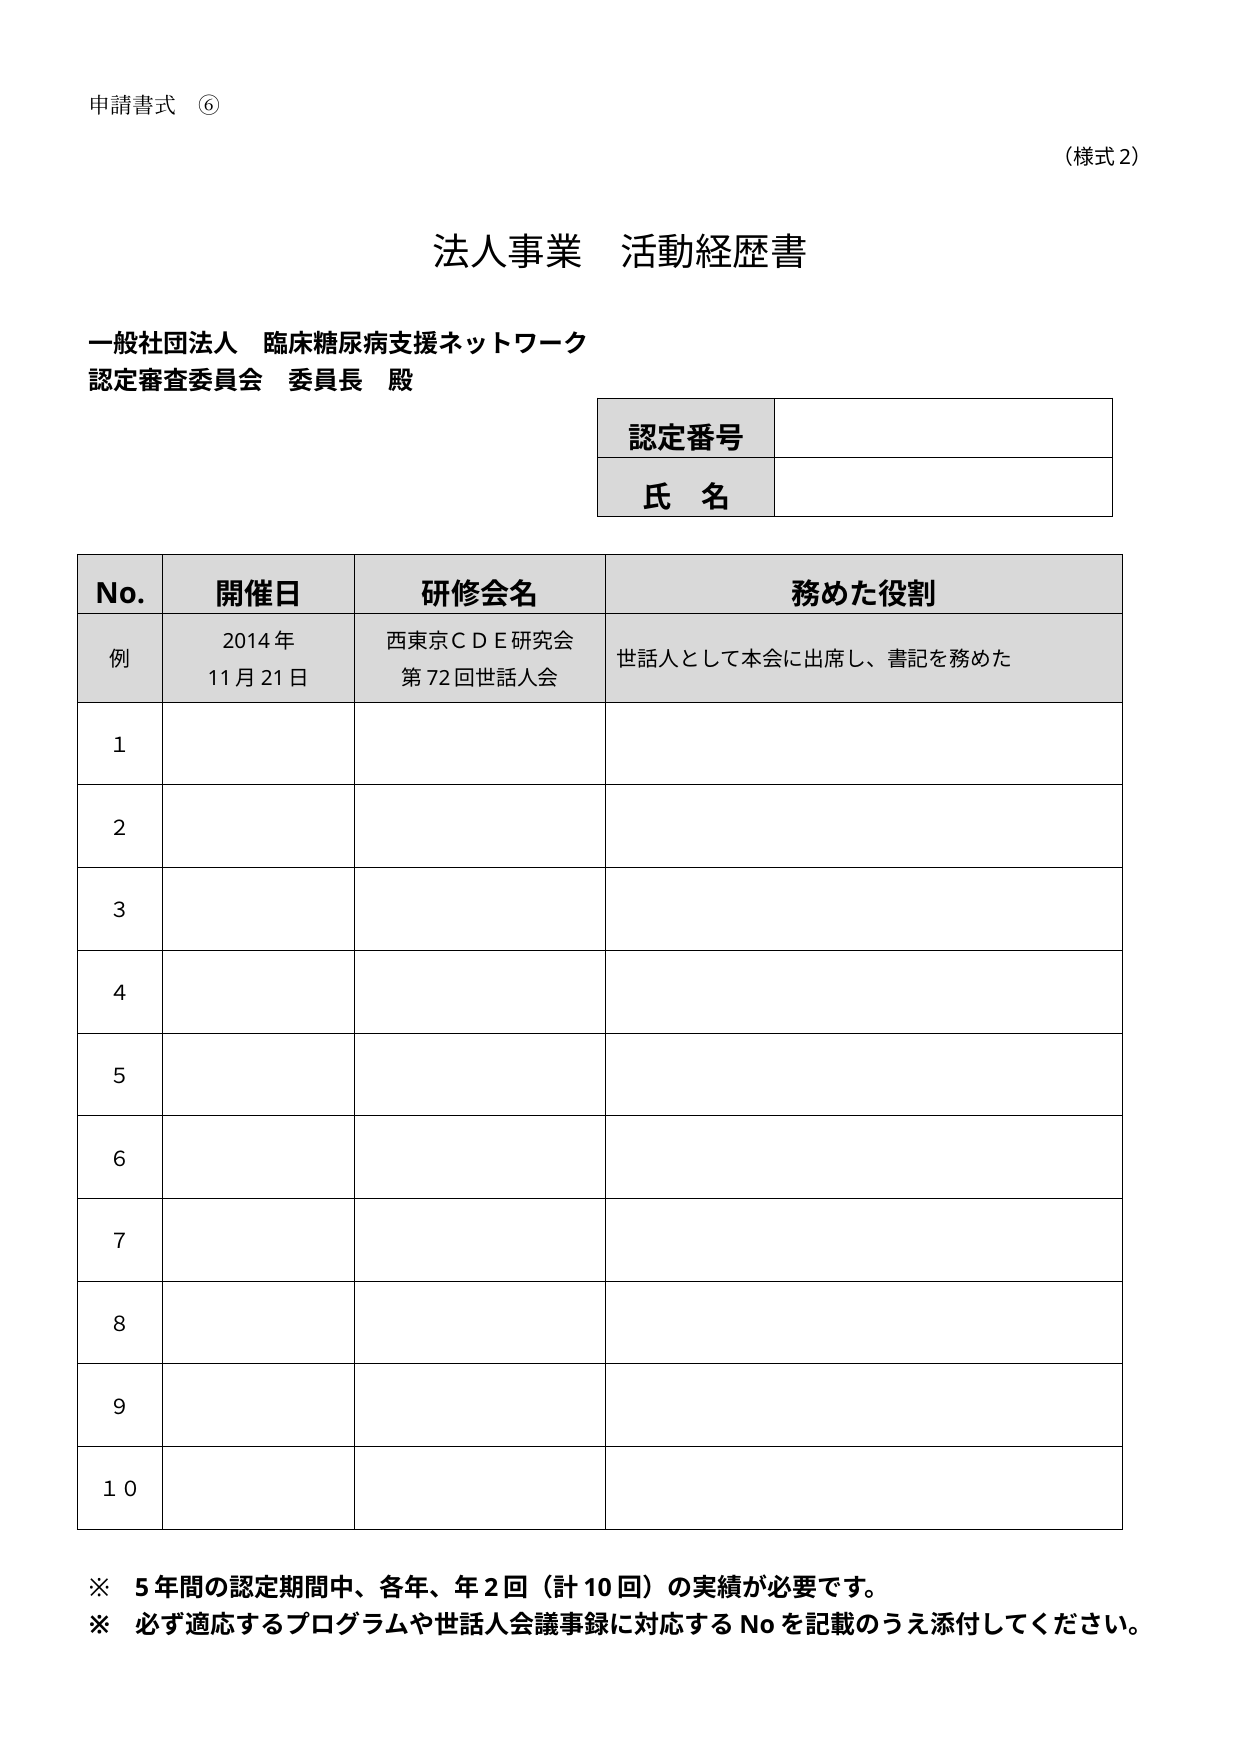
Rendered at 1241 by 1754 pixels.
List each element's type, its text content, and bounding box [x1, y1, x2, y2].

table_cell [355, 1447, 605, 1529]
table_header 研修会名 [355, 555, 605, 613]
table_cell [163, 1364, 354, 1446]
table_cell ９ [78, 1364, 162, 1446]
table_cell [163, 951, 354, 1032]
text （様式2） [89, 137, 1152, 174]
table_cell [355, 1199, 605, 1281]
table_header No. [78, 555, 162, 613]
table_cell [163, 1116, 354, 1198]
table_cell [606, 1364, 1122, 1446]
table_cell ６ [78, 1116, 162, 1198]
table_cell ２ [78, 785, 162, 867]
table_cell [606, 1116, 1122, 1198]
table_cell [606, 951, 1122, 1032]
text ※ 必ず適応するプログラムや世話人会議事録に対応するNoを記載のうえ添付してください。 [89, 1604, 1152, 1641]
table_cell 世話人として本会に出席し、書記を務めた [606, 614, 1122, 702]
table_cell [163, 1199, 354, 1281]
table_cell [355, 703, 605, 784]
table_cell 西東京ＣＤＥ研究会 第72回世話人会 [355, 614, 605, 702]
table_cell [355, 785, 605, 867]
table_cell 例 [78, 614, 162, 702]
text 一般社団法人 臨床糖尿病支援ネットワーク [89, 323, 1152, 360]
table_cell [355, 1364, 605, 1446]
table_cell ８ [78, 1282, 162, 1363]
table_header [775, 399, 1112, 457]
table_cell １ [78, 703, 162, 784]
table_cell [355, 951, 605, 1032]
table_header 認定番号 [598, 399, 774, 457]
table_cell [163, 785, 354, 867]
table_cell [163, 1282, 354, 1363]
text ※ 5年間の認定期間中、各年、年2回（計10回）の実績が必要です。 [89, 1567, 1152, 1604]
table_cell [163, 703, 354, 784]
table_cell [163, 868, 354, 950]
table_cell [355, 1116, 605, 1198]
text 認定審査委員会 委員長 殿 [89, 360, 1152, 397]
text 法人事業 活動経歴書 [89, 212, 1152, 286]
table_cell [606, 1447, 1122, 1529]
table_cell 氏 名 [598, 458, 774, 516]
table_cell [355, 868, 605, 950]
table_cell [606, 1199, 1122, 1281]
table_cell [163, 1034, 354, 1115]
table_cell １０ [78, 1447, 162, 1529]
table_cell [163, 1447, 354, 1529]
table_cell [606, 785, 1122, 867]
table_cell ５ [78, 1034, 162, 1115]
table_cell [775, 458, 1112, 516]
table_cell ７ [78, 1199, 162, 1281]
table_header 務めた役割 [606, 555, 1122, 613]
table_cell [606, 1282, 1122, 1363]
table_cell [606, 703, 1122, 784]
table_cell [355, 1282, 605, 1363]
table_header 開催日 [163, 555, 354, 613]
table_cell [606, 1034, 1122, 1115]
table_cell 2014年 11月21日 [163, 614, 354, 702]
table_cell [355, 1034, 605, 1115]
table_cell ４ [78, 951, 162, 1032]
table_cell ３ [78, 868, 162, 950]
table_cell [606, 868, 1122, 950]
